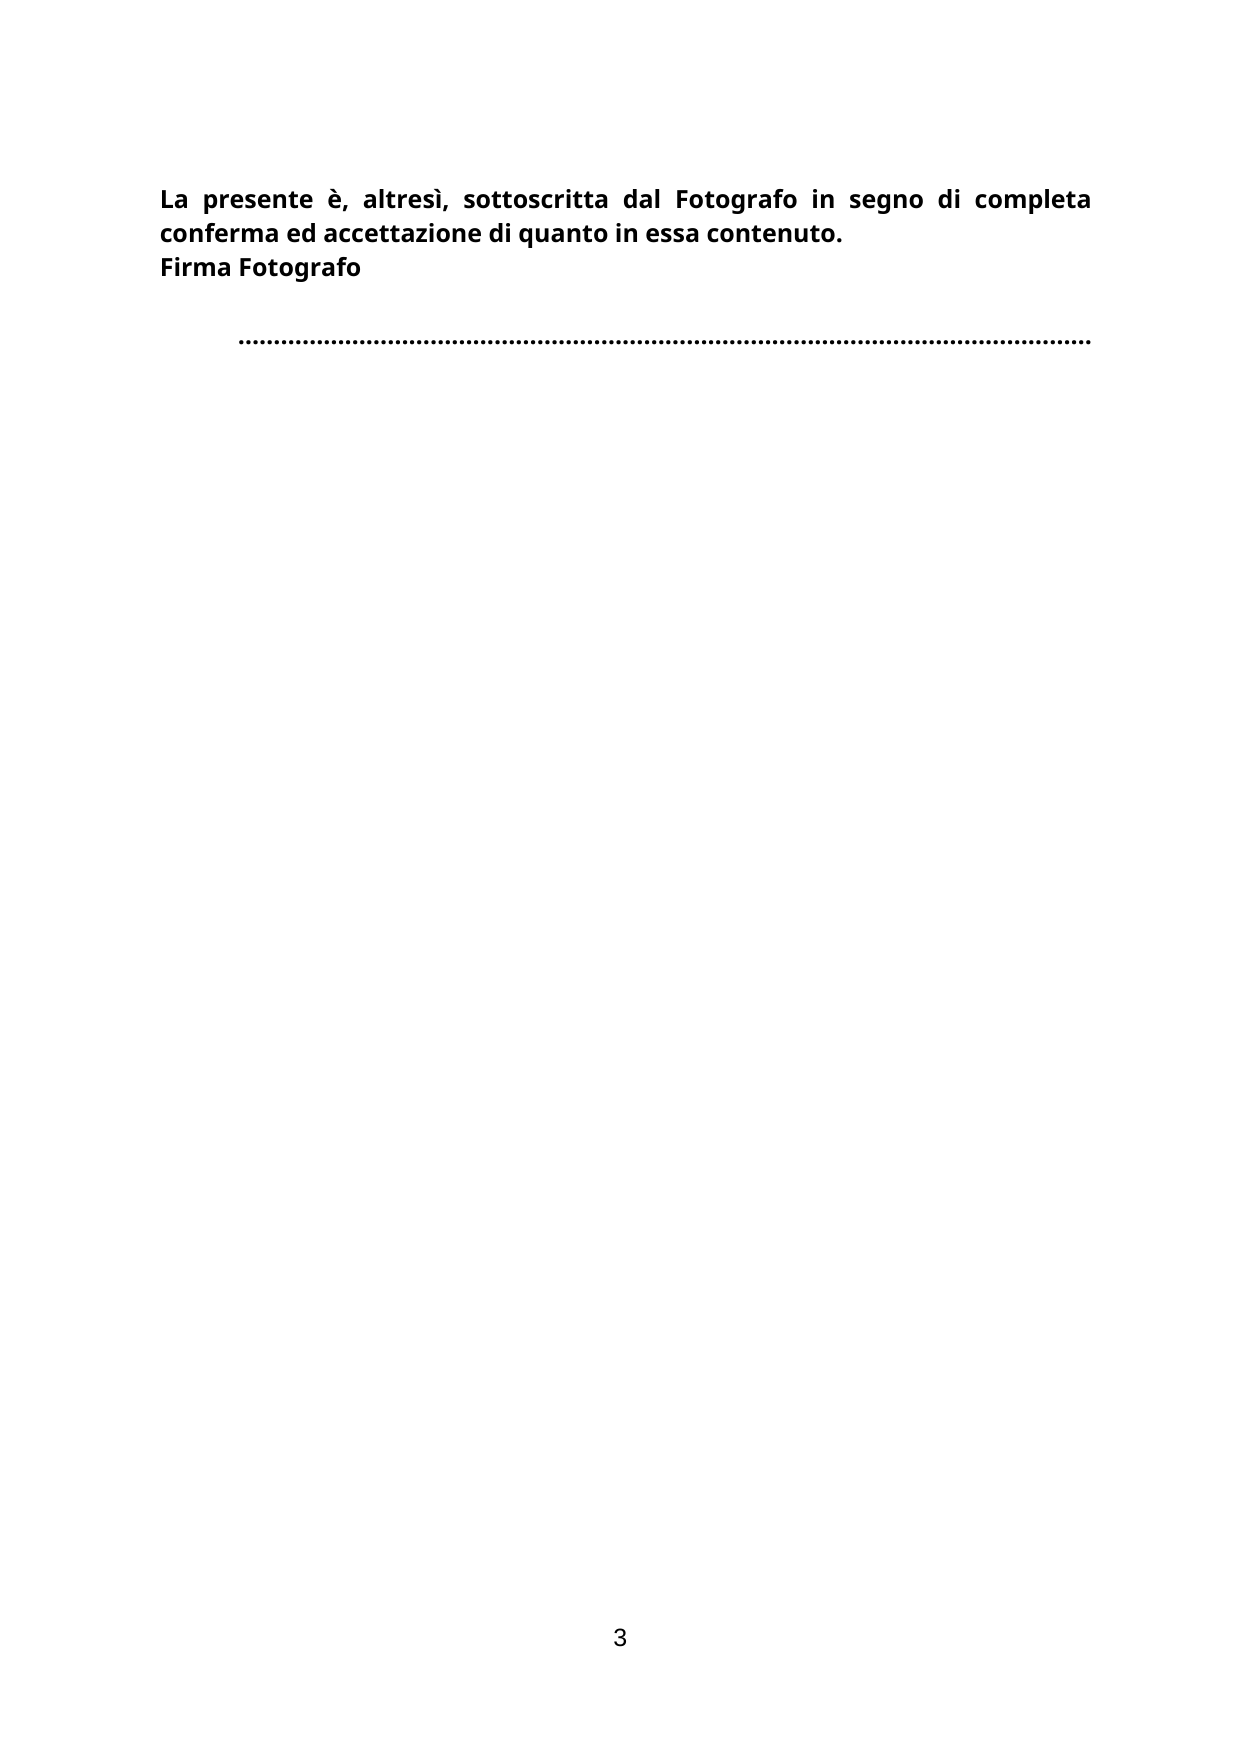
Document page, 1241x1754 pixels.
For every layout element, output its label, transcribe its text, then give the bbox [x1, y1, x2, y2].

subtitle La presente è, altresì, sottoscritta dal Fotografo in segno di completa conferma ed accettazione di quanto in essa contenuto. [159, 182, 1092, 250]
subtitle Firma Fotografo [159, 250, 1092, 284]
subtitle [159, 318, 1092, 352]
